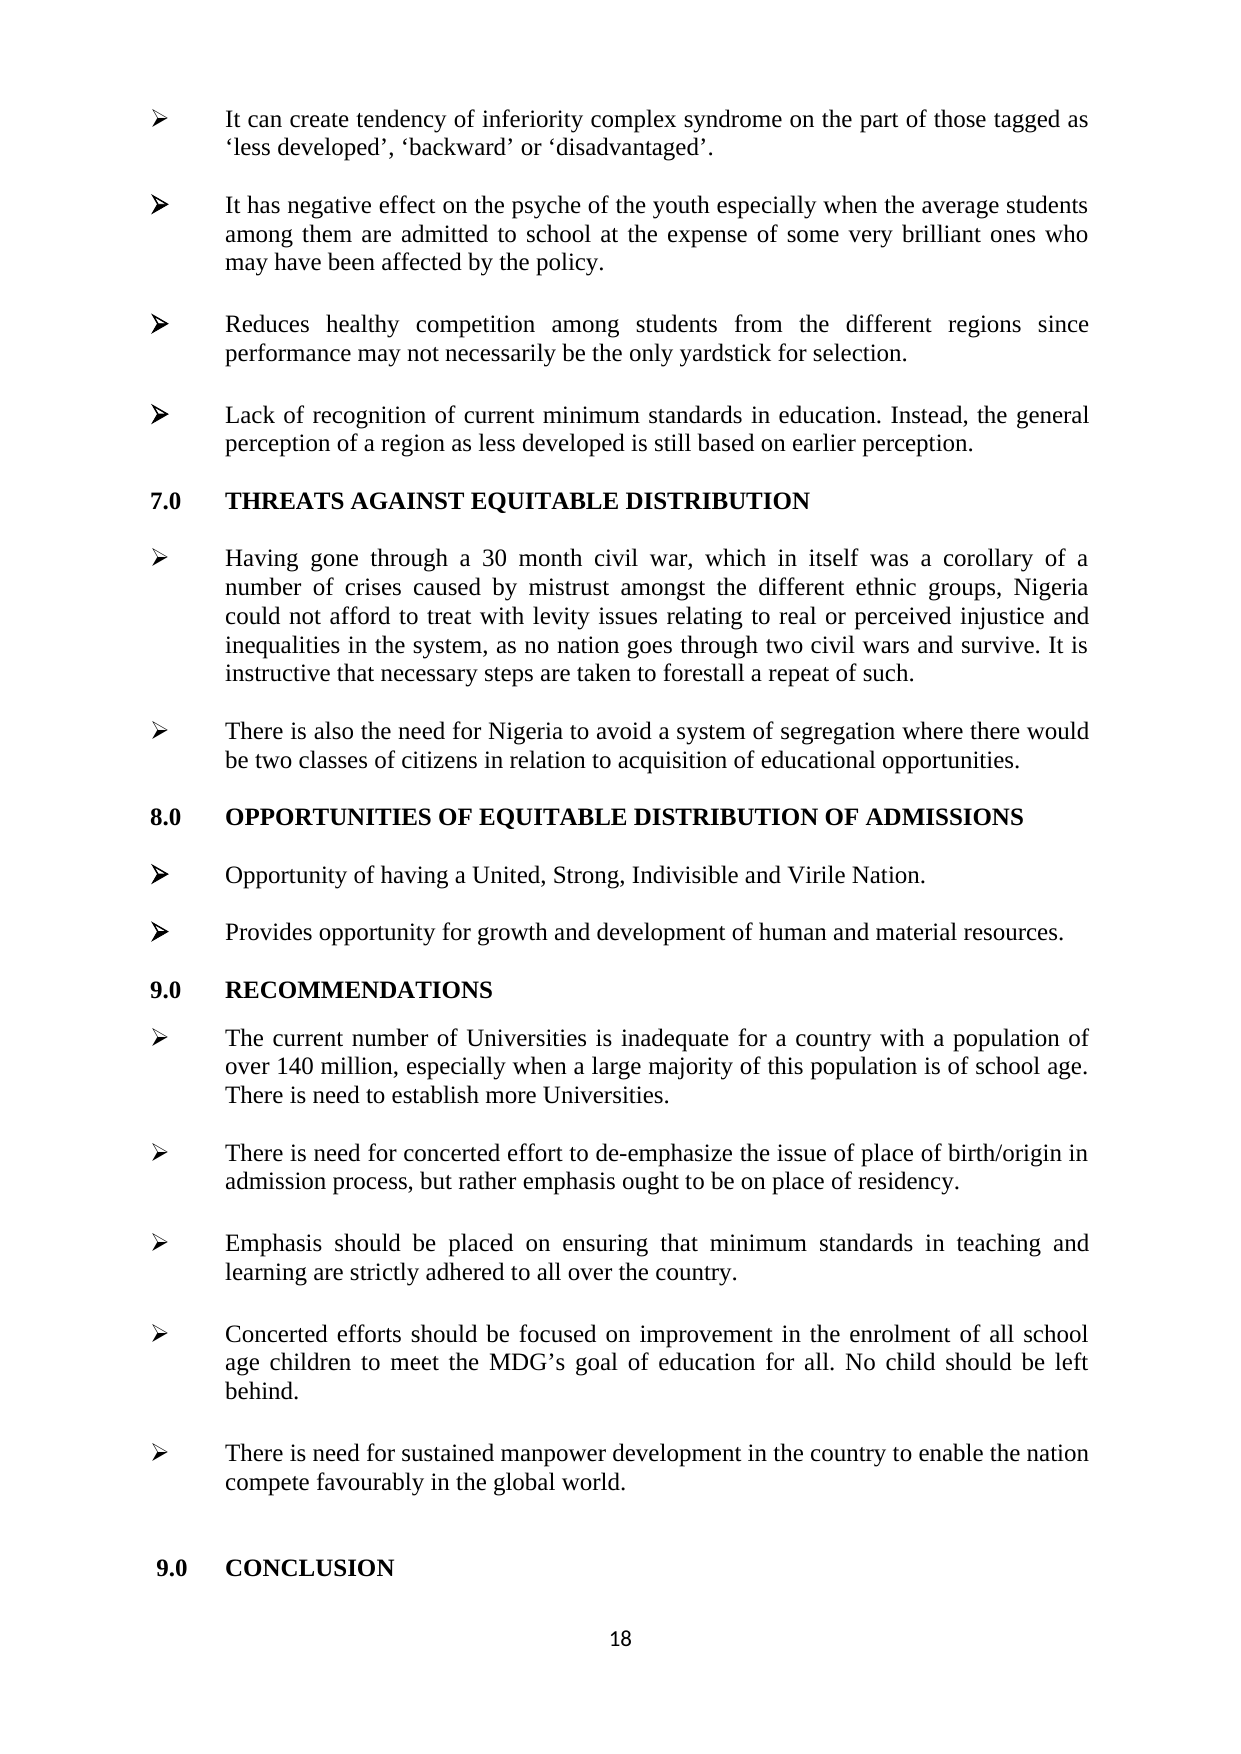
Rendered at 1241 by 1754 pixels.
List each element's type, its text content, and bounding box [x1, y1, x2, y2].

list Provides opportunity for growth and development of human and material resources. [150, 917, 1090, 946]
list It has negative effect on the psyche of the youth especially when the average students among them are admitted to school at the expense of some very brilliant ones who may have been affected by the policy. [150, 190, 1090, 276]
list Reduces healthy competition among students from the different regions since performance may not necessarily be the only yardstick for selection. [150, 309, 1090, 367]
list The current number of Universities is inadequate for a country with a population of over 140 million, especially when a large majority of this population is of school age. There is need to establish more Universities. [150, 1023, 1090, 1109]
list Lack of recognition of current minimum standards in education. Instead, the general perception of a region as less developed is still based on earlier perception. [150, 400, 1090, 457]
text 9.0 CONCLUSION [150, 1553, 1090, 1582]
list There is need for concerted effort to de-emphasize the issue of place of birth/origin in admission process, but rather emphasis ought to be on place of residency. [150, 1138, 1090, 1195]
text 8.0 OPPORTUNITIES OF EQUITABLE DISTRIBUTION OF ADMISSIONS [150, 802, 1090, 831]
list Opportunity of having a United, Strong, Indivisible and Virile Nation. [150, 860, 1090, 888]
list It can create tendency of inferiority complex syndrome on the part of those tagged as ‘less developed’, ‘backward’ or ‘disadvantaged’. [150, 104, 1090, 161]
text 7.0 THREATS AGAINST EQUITABLE DISTRIBUTION [150, 486, 1090, 515]
list Concerted efforts should be focused on improvement in the enrolment of all school age children to meet the MDG’s goal of education for all. No child should be left behind. [150, 1319, 1090, 1405]
list There is need for sustained manpower development in the country to enable the nation compete favourably in the global world. [150, 1438, 1090, 1496]
text 9.0 RECOMMENDATIONS [150, 975, 1090, 1003]
list There is also the need for Nigeria to avoid a system of segregation where there would be two classes of citizens in relation to acquisition of educational opportunities. [150, 716, 1090, 773]
list Having gone through a 30 month civil war, which in itself was a corollary of a number of crises caused by mistrust amongst the different ethnic groups, Nigeria could not afford to treat with levity issues relating to real or perceived injustice and inequalities in the system, as no nation goes through two civil wars and survive. It is instructive that necessary steps are taken to forestall a repeat of such. [150, 543, 1090, 687]
list Emphasis should be placed on ensuring that minimum standards in teaching and learning are strictly adhered to all over the country. [150, 1228, 1090, 1286]
